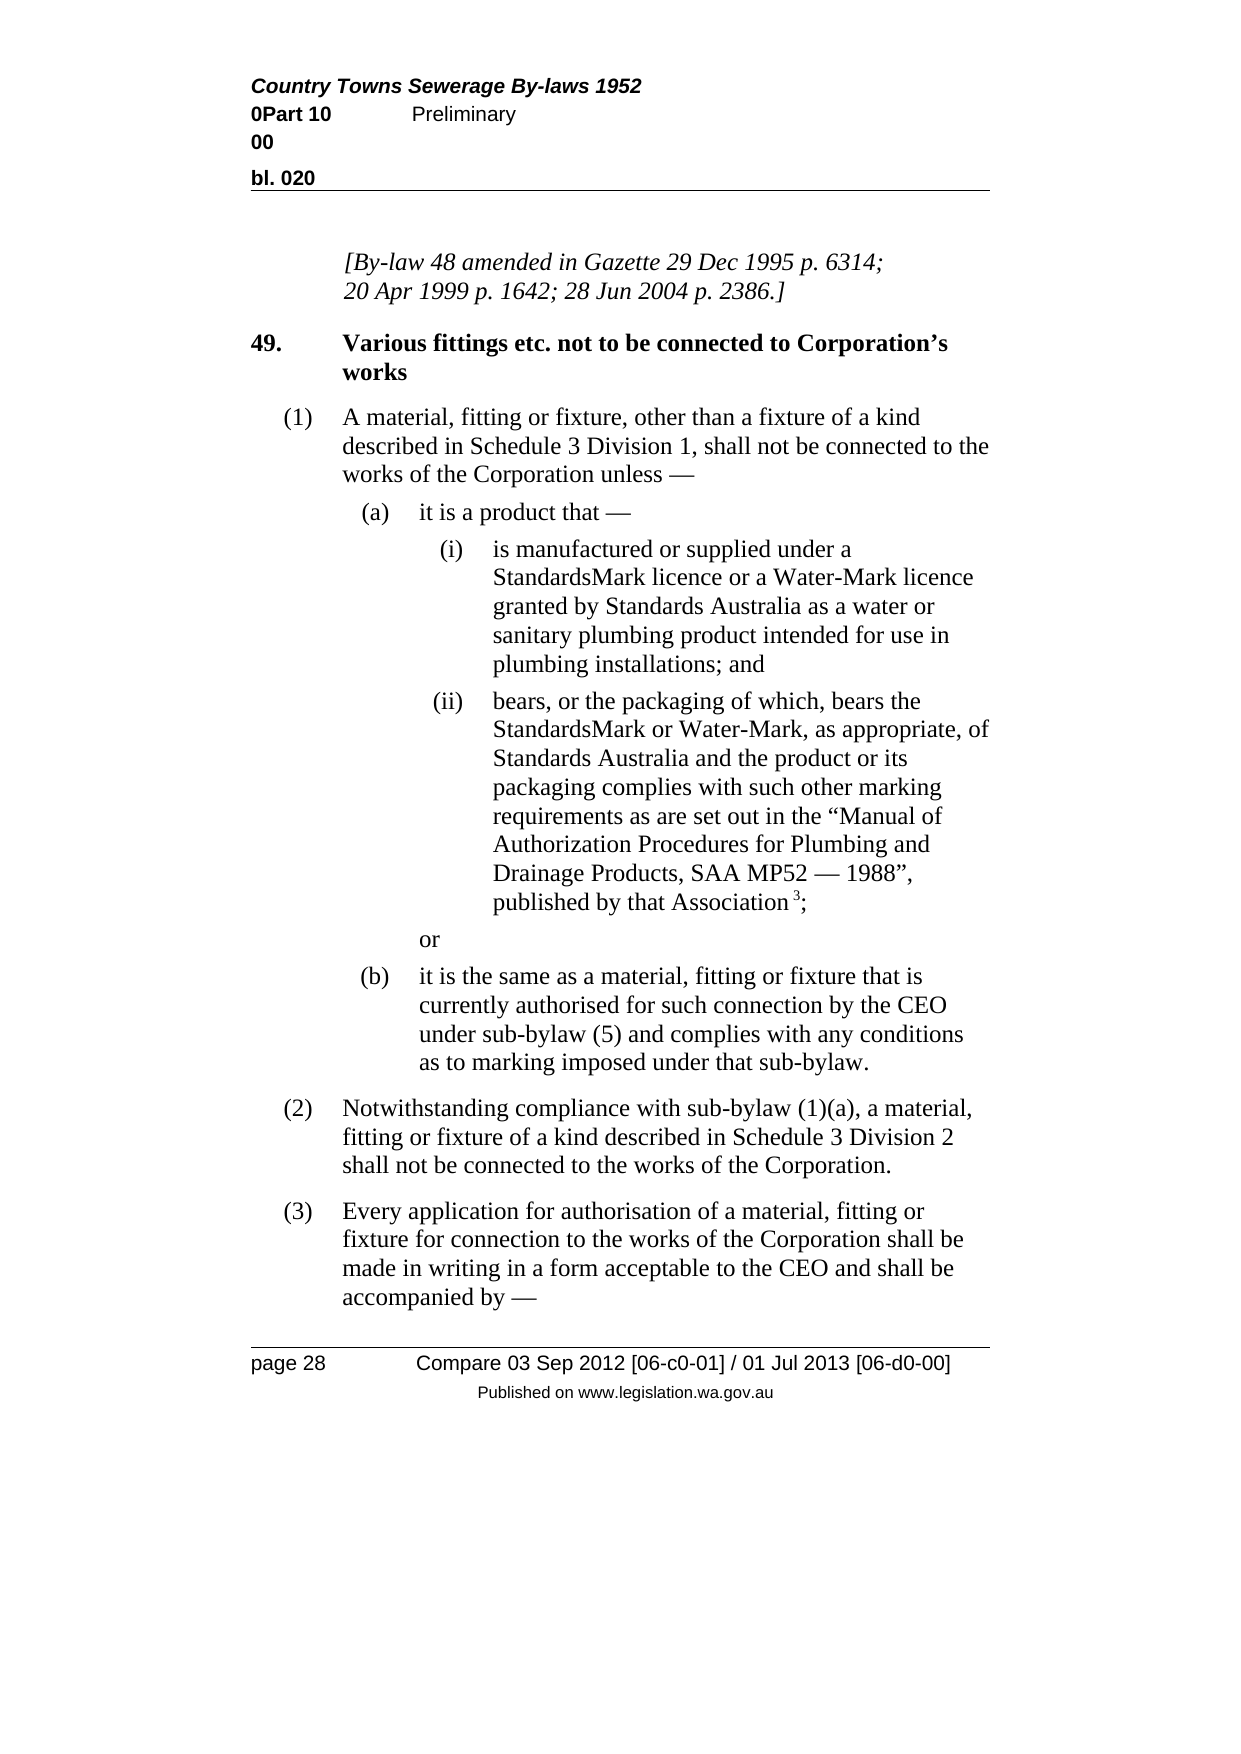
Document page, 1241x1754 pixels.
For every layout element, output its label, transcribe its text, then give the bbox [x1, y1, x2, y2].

text (ii) bears, or the packaging of which, bears the StandardsMark or Water-Mark, as appropriate, of Standards Australia and the product or its packaging complies with such other marking requirements as are set out in the “Manual of Authorization Procedures for Plumbing and Drainage Products, SAA MP52 — 1988”, published by that Association 3; [251, 686, 990, 916]
text (a) it is a product that — [251, 497, 990, 525]
text (3) Every application for authorisation of a material, fitting or fixture for connection to the works of the Corporation shall be made in writing in a form acceptable to the CEO and shall be accompanied by — [251, 1196, 990, 1311]
text (b) it is the same as a material, fitting or fixture that is currently authorised for such connection by the CEO under sub-bylaw (5) and complies with any conditions as to marking imposed under that sub-bylaw. [251, 961, 990, 1076]
text [By-law 48 amended in Gazette 29 Dec 1995 p. 6314; 20 Apr 1999 p. 1642; 28 Jun 2004 p. 2386.] [251, 247, 990, 305]
text or [251, 924, 990, 953]
text (i) is manufactured or supplied under a StandardsMark licence or a Water-Mark licence granted by Standards Australia as a water or sanitary plumbing product intended for use in plumbing installations; and [251, 534, 990, 677]
text (2) Notwithstanding compliance with sub-bylaw (1)(a), a material, fitting or fixture of a kind described in Schedule 3 Division 2 shall not be connected to the works of the Corporation. [251, 1093, 990, 1179]
subtitle 49. Various fittings etc. not to be connected to Corporation’s works [251, 328, 990, 385]
text (1) A material, fitting or fixture, other than a fixture of a kind described in Schedule 3 Division 1, shall not be connected to the works of the Corporation unless — [251, 402, 990, 488]
